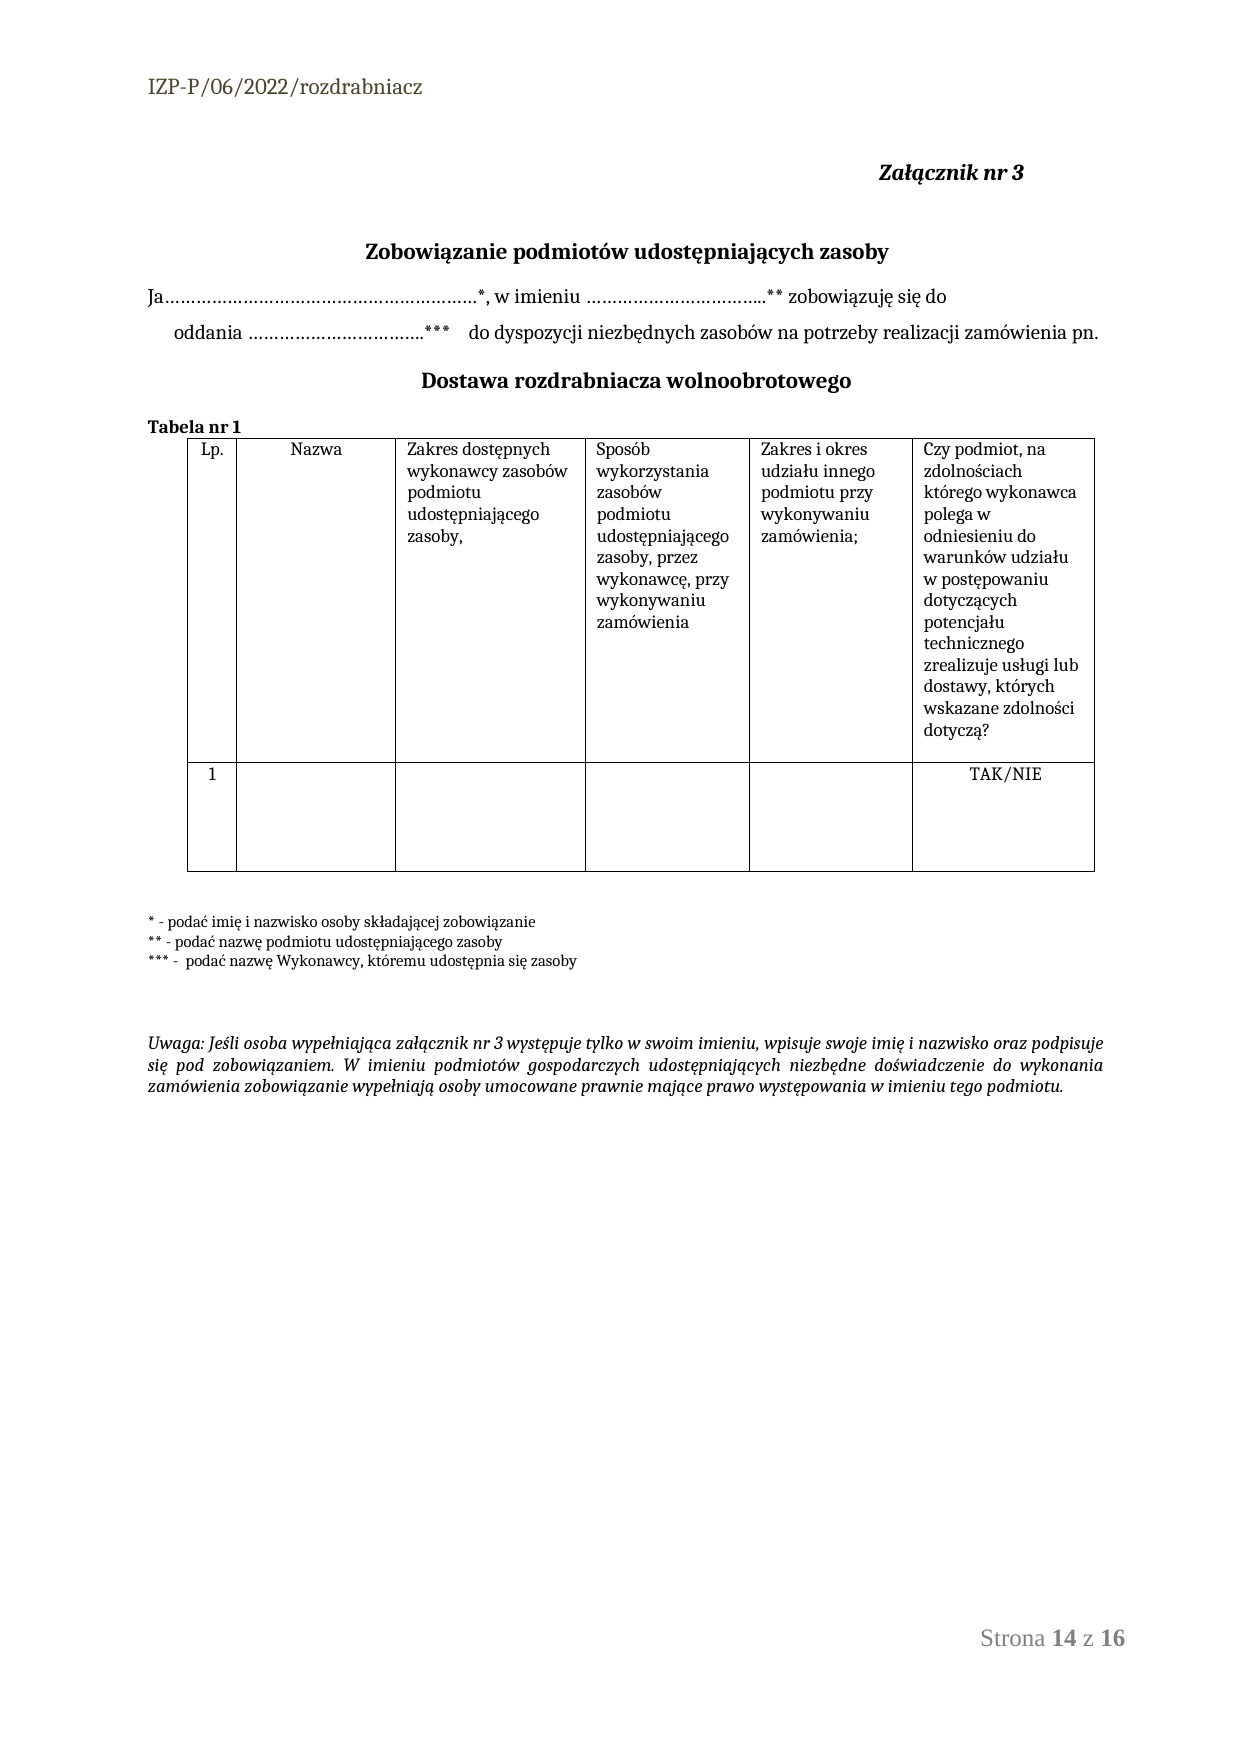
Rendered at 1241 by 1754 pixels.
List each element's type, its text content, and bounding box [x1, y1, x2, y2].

text *** - podać nazwę Wykonawcy, któremu udostępnia się zasoby [148, 951, 1107, 970]
text * - podać imię i nazwisko osoby składającej zobowiązanie [148, 913, 1107, 932]
text Załącznik nr 3 [879, 160, 1122, 186]
table_cell 1 [188, 763, 236, 871]
text oddania …………………………….*** do dyspozycji niezbędnych zasobów na potrzeby realizacji zamówienia pn. [148, 320, 1125, 344]
text Uwaga: Jeśli osoba wypełniająca załącznik nr 3 występuje tylko w swoim imieniu, wpisuje swoje imię i nazwisko oraz podpisuje się pod zobowiązaniem. W imieniu podmiotów gospodarczych udostępniających niezbędne doświadczenie do wykonania zamówienia zobowiązanie wypełniają osoby umocowane prawnie mające prawo występowania w imieniu tego podmiotu. [148, 1033, 1107, 1097]
table_header Lp. [188, 439, 236, 762]
text Dostawa rozdrabniacza wolnoobrotowego [148, 368, 1125, 395]
table_header Sposób wykorzystania zasobów podmiotu udostępniającego zasoby, przez wykonawcę, przy wykonywaniu zamówienia [586, 439, 749, 762]
table_header Zakres i okres udziału innego podmiotu przy wykonywaniu zamówienia; [750, 439, 912, 762]
table_header Czy podmiot, na zdolnościach którego wykonawca polega w odniesieniu do warunków udziału w postępowaniu dotyczących potencjału technicznego zrealizuje usługi lub dostawy, których wskazane zdolności dotyczą? [913, 439, 1094, 762]
table_cell [396, 763, 585, 871]
table_cell [586, 763, 749, 871]
table_cell TAK/NIE [913, 763, 1094, 871]
text Zobowiązanie podmiotów udostępniających zasoby [148, 239, 1107, 265]
table_header Zakres dostępnych wykonawcy zasobów podmiotu udostępniającego zasoby, [396, 439, 585, 762]
text ** - podać nazwę podmiotu udostępniającego zasoby [148, 932, 1107, 951]
table_cell [750, 763, 912, 871]
table_cell [237, 763, 395, 871]
text Ja……………………………………………………*, w imieniu ……………………………..** zobowiązuję się do [148, 284, 1107, 308]
table_header Nazwa [237, 439, 395, 762]
text Tabela nr 1 [148, 416, 1125, 438]
